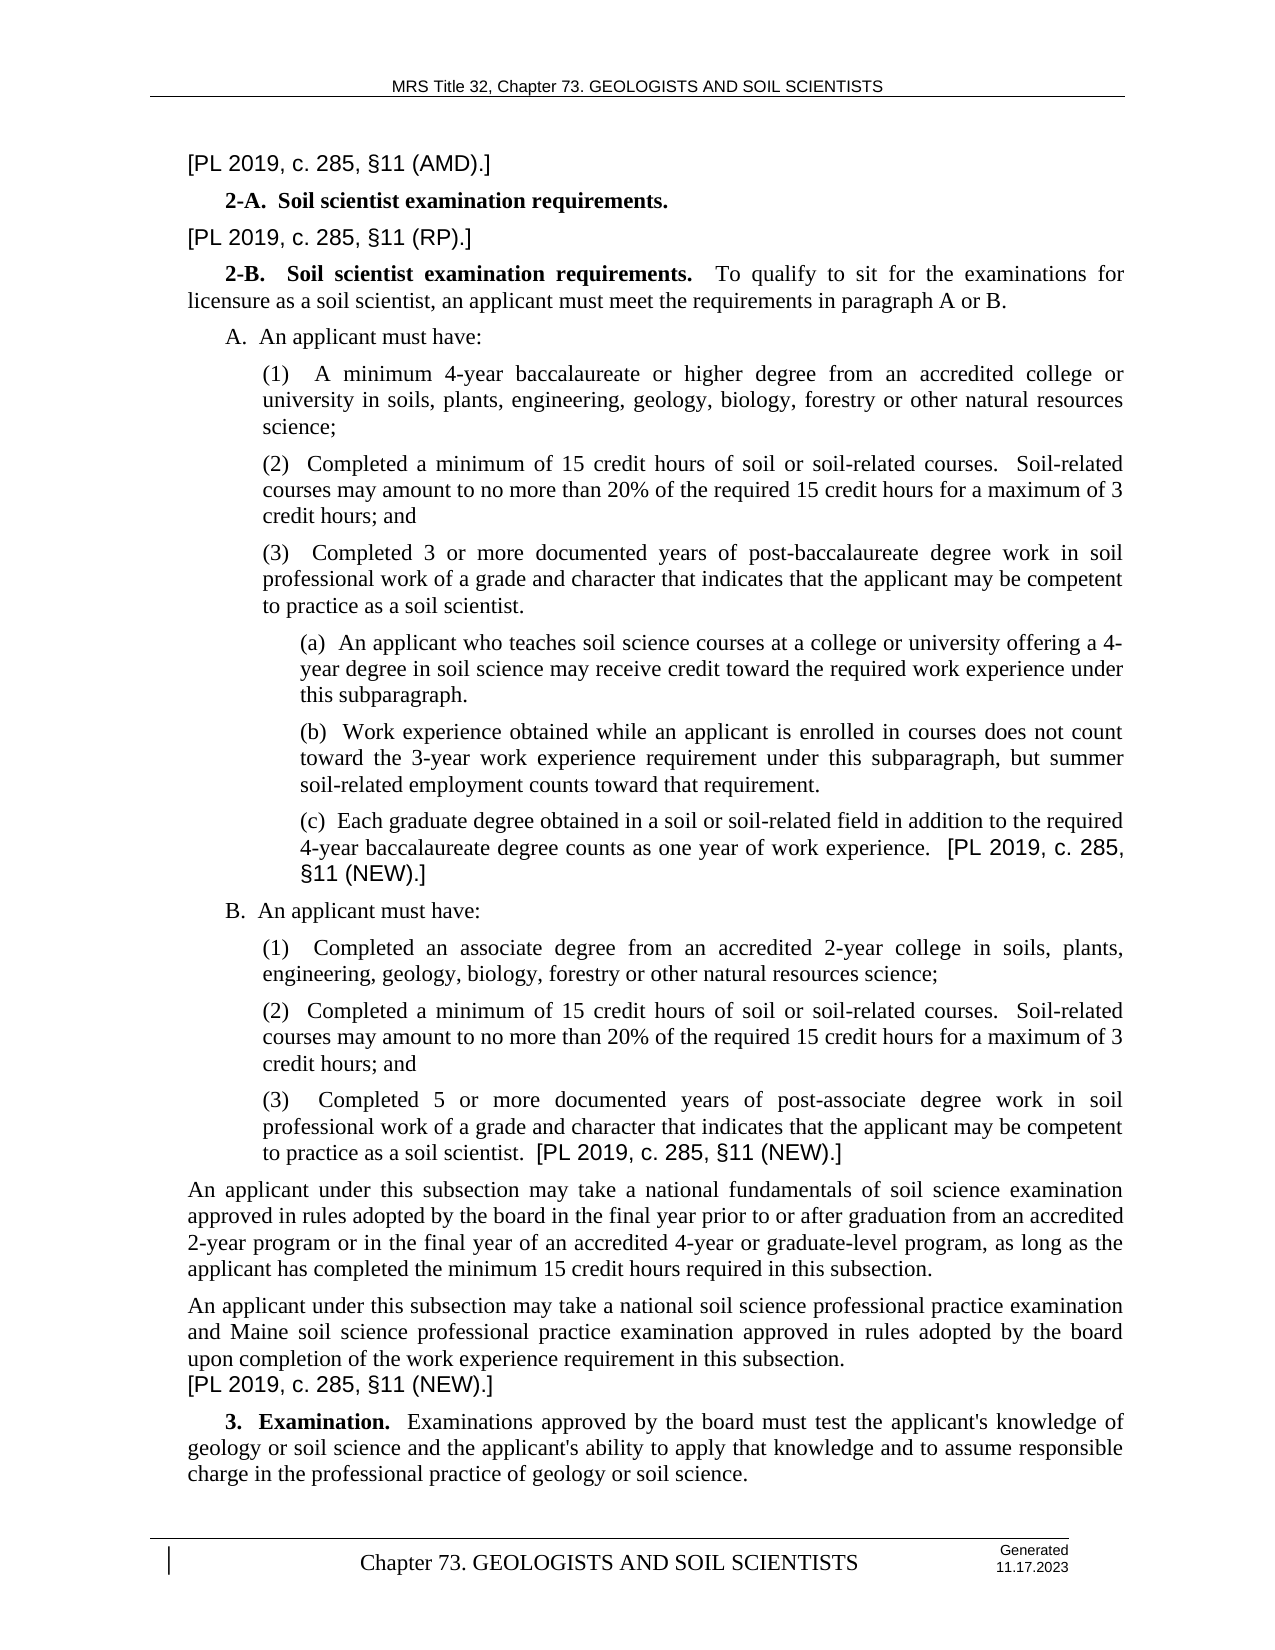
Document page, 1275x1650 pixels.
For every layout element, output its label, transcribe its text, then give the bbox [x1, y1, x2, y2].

text An applicant under this subsection may take a national soil science professional practice examination and Maine soil science professional practice examination approved in rules adopted by the board upon completion of the work experience requirement in this subsection. [187, 1292, 1125, 1371]
text (1) A minimum 4-year baccalaureate or higher degree from an accredited college or university in soils, plants, engineering, geology, biology, forestry or other natural resources science; [262, 360, 1125, 439]
text 2-B. Soil scientist examination requirements. To qualify to sit for the examinations for licensure as a soil scientist, an applicant must meet the requirements in paragraph A or B. [187, 260, 1125, 313]
text (2) Completed a minimum of 15 credit hours of soil or soil-related courses. Soil-related courses may amount to no more than 20% of the required 15 credit hours for a maximum of 3 credit hours; and [262, 997, 1125, 1076]
text (3) Completed 5 or more documented years of post-associate degree work in soil professional work of a grade and character that indicates that the applicant may be competent to practice as a soil scientist. [PL 2019, c. 285, §11 (NEW).] [262, 1087, 1125, 1166]
text [PL 2019, c. 285, §11 (RP).] [187, 223, 1125, 250]
text 3. Examination. Examinations approved by the board must test the applicant's knowledge of geology or soil science and the applicant's ability to apply that knowledge and to assume responsible charge in the professional practice of geology or soil science. [187, 1408, 1125, 1487]
text (b) Work experience obtained while an applicant is enrolled in courses does not count toward the 3-year work experience requirement under this subparagraph, but summer soil-related employment counts toward that requirement. [300, 718, 1125, 797]
text A. An applicant must have: [225, 323, 1125, 350]
text (a) An applicant who teaches soil science courses at a college or university offering a 4-year degree in soil science may receive credit toward the required work experience under this subparagraph. [300, 629, 1125, 708]
text B. An applicant must have: [225, 897, 1125, 923]
text (1) Completed an associate degree from an accredited 2-year college in soils, plants, engineering, geology, biology, forestry or other natural resources science; [262, 934, 1125, 987]
text 2-A. Soil scientist examination requirements. [187, 187, 1125, 213]
text (3) Completed 3 or more documented years of post-baccalaureate degree work in soil professional work of a grade and character that indicates that the applicant may be competent to practice as a soil scientist. [262, 539, 1125, 618]
text An applicant under this subsection may take a national fundamentals of soil science examination approved in rules adopted by the board in the final year prior to or after graduation from an accredited 2-year program or in the final year of an accredited 4-year or graduate-level program, as long as the applicant has completed the minimum 15 credit hours required in this subsection. [187, 1176, 1125, 1282]
text [PL 2019, c. 285, §11 (AMD).] [187, 150, 1125, 176]
text (2) Completed a minimum of 15 credit hours of soil or soil-related courses. Soil-related courses may amount to no more than 20% of the required 15 credit hours for a maximum of 3 credit hours; and [262, 450, 1125, 529]
text (c) Each graduate degree obtained in a soil or soil-related field in addition to the required 4-year baccalaureate degree counts as one year of work experience. [PL 2019, c. 285, §11 (NEW).] [300, 808, 1125, 887]
text [PL 2019, c. 285, §11 (NEW).] [187, 1371, 1125, 1397]
